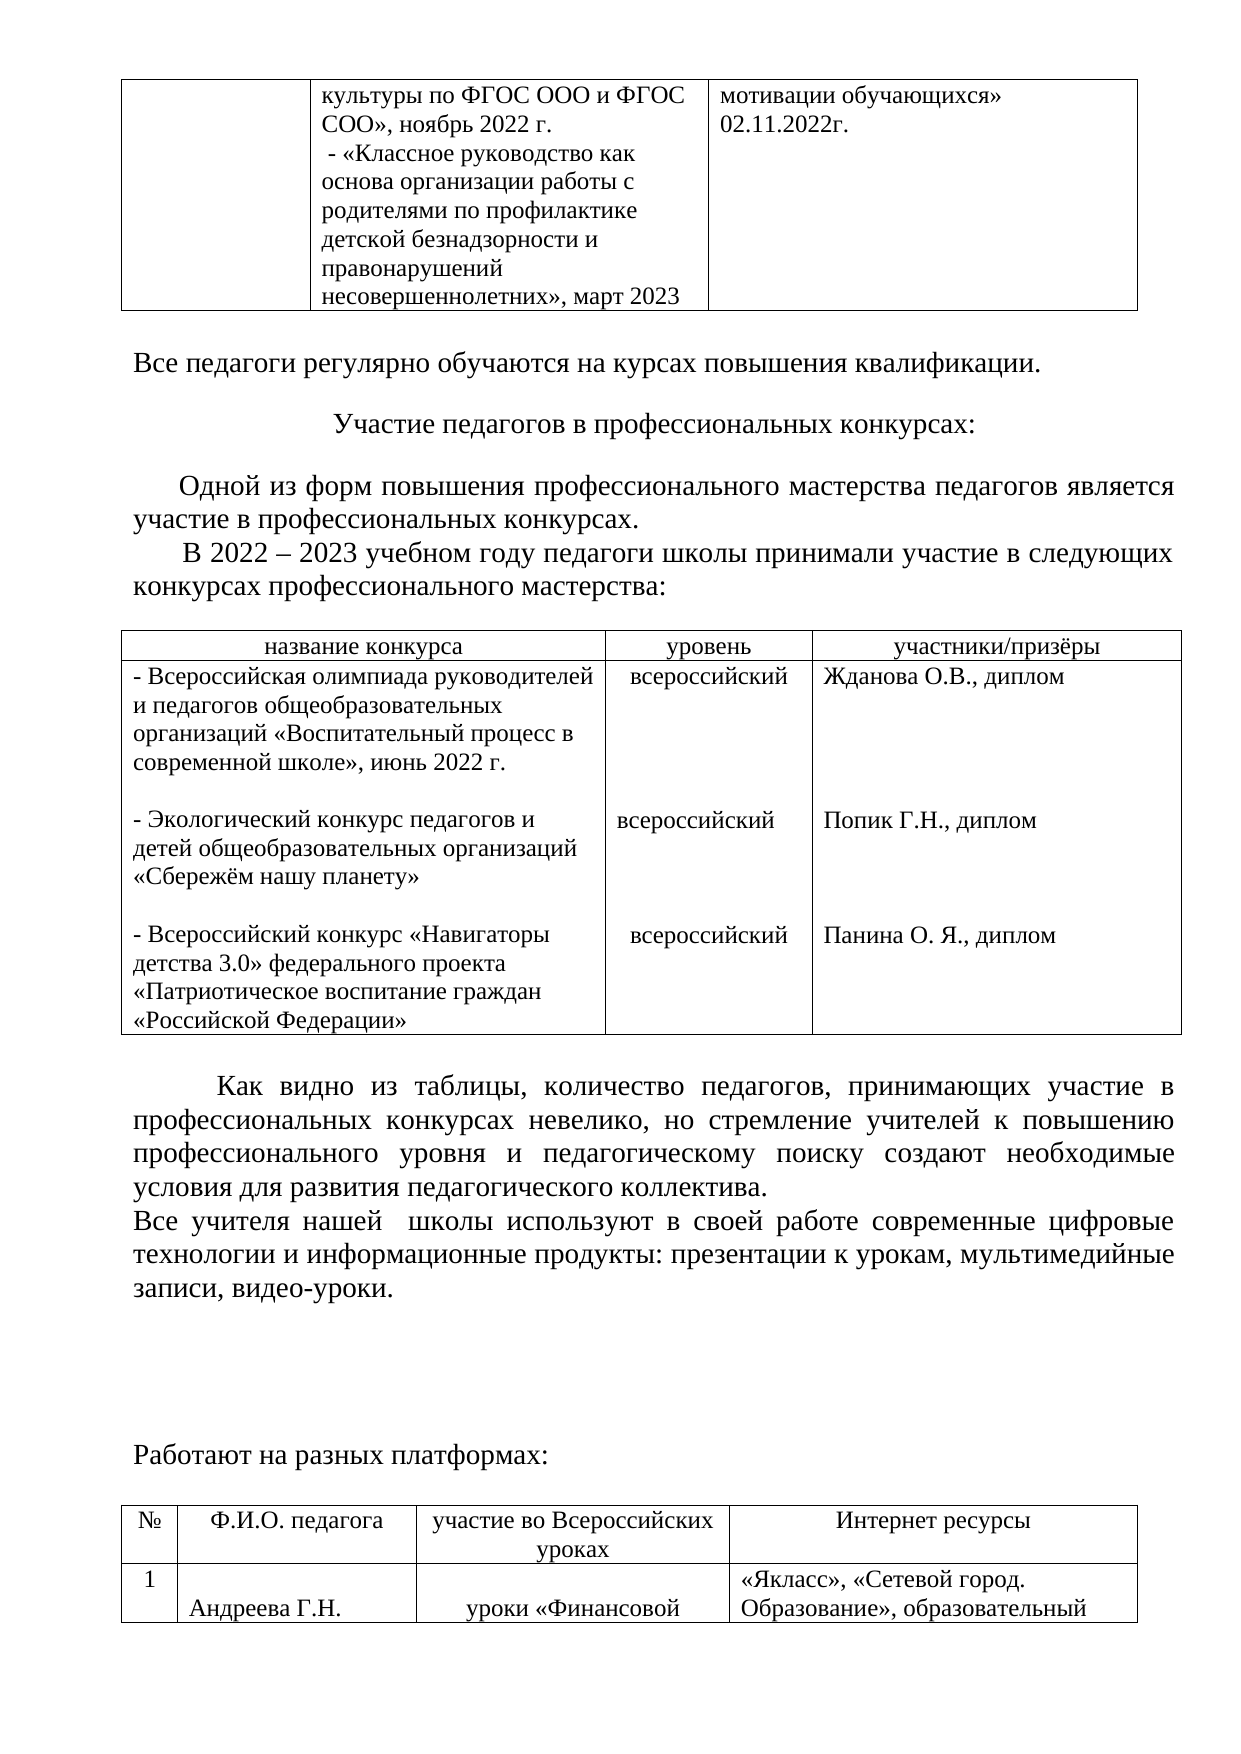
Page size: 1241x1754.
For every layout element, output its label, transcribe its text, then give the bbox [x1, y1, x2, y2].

text В 2022 – 2023 учебном году педагоги школы принимали участие в следующих конкурсах профессионального мастерства: [133, 535, 1176, 602]
text Одной из форм повышения профессионального мастерства педагогов является участие в профессиональных конкурсах. [133, 468, 1176, 535]
text Как видно из таблицы, количество педагогов, принимающих участие в профессиональных конкурсах невелико, но стремление учителей к повышению профессионального уровня и педагогическому поиску создают необходимые условия для развития педагогического коллектива. [133, 1068, 1176, 1203]
table_cell Жданова О.В., диплом Попик Г.Н., диплом Панина О. Я., диплом [813, 661, 1181, 1034]
text Все педагоги регулярно обучаются на курсах повышения квалификации. [133, 345, 1176, 378]
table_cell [730, 1564, 1137, 1622]
table_header № [122, 1506, 177, 1563]
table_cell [417, 1564, 729, 1622]
table_cell всероссийский всероссийский всероссийский [606, 661, 812, 1034]
table_header Интернет ресурсы [730, 1506, 1137, 1563]
text Участие педагогов в профессиональных конкурсах: [133, 406, 1176, 440]
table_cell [709, 80, 1137, 310]
table_header уровень [606, 631, 812, 660]
table_cell 1 [122, 1564, 177, 1622]
table_cell Андреева Г.Н. [178, 1564, 416, 1622]
text Все учителя нашей школы используют в своей работе современные цифровые технологии и информационные продукты: презентации к урокам, мультимедийные записи, видео-уроки. [133, 1203, 1176, 1303]
table_header Ф.И.О. педагога [178, 1506, 416, 1563]
table_header участие во Всероссийских уроках [417, 1506, 729, 1563]
table_header участники/призёры [813, 631, 1181, 660]
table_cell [311, 80, 708, 310]
table_cell - Всероссийская олимпиада руководителей и педагогов общеобразовательных организаций «Воспитательный процесс в современной школе», июнь 2022 г. - Экологический конкурс педагогов и детей общеобразовательных организаций «Сбережём нашу планету» - Всероссийский конкурс «Навигаторы детства 3.0» федерального проекта «Патриотическое воспитание граждан «Российской Федерации» [122, 661, 605, 1034]
table_header название конкурса [122, 631, 605, 660]
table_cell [122, 80, 310, 310]
text Работают на разных платформах: [133, 1437, 1176, 1471]
